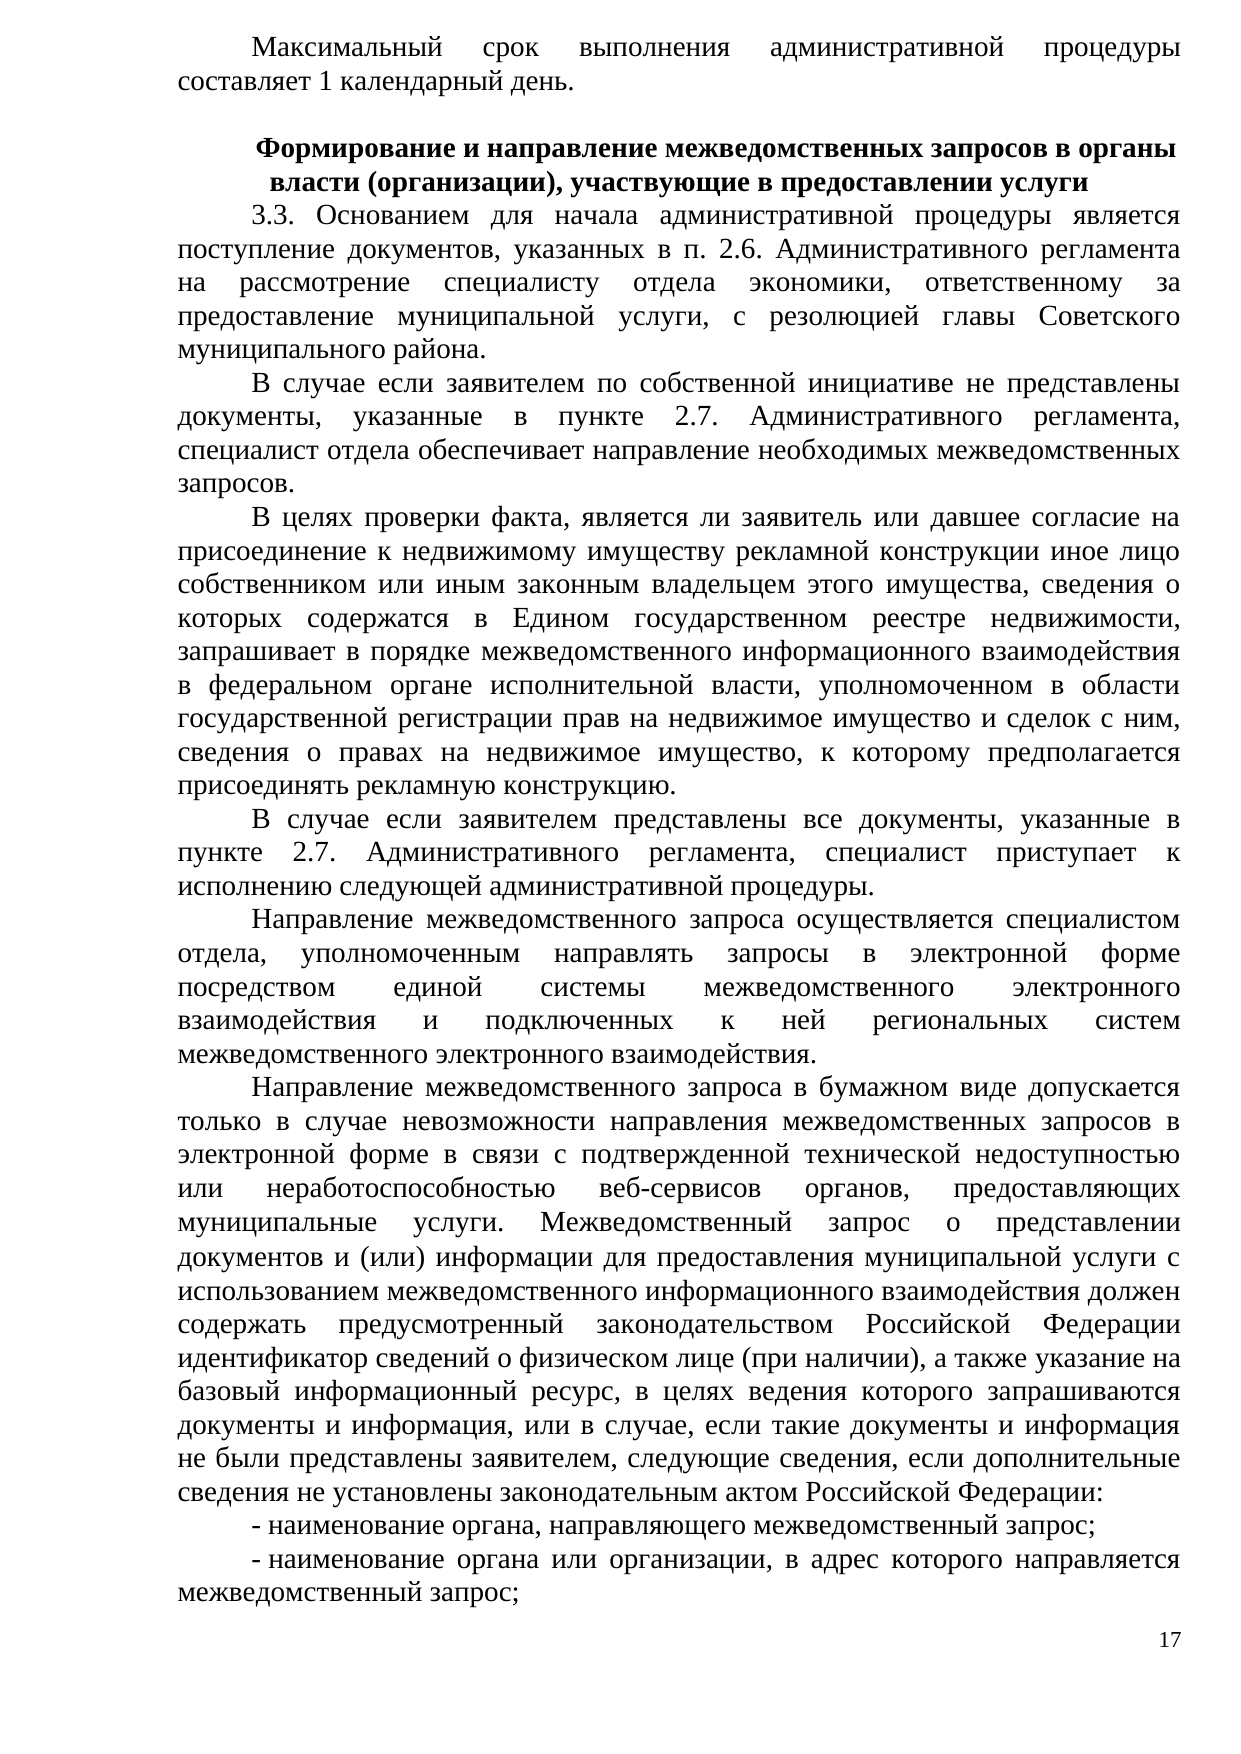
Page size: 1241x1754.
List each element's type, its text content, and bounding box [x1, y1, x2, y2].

text Формирование и направление межведомственных запросов в органы власти (организации), участвующие в предоставлении услуги [177, 130, 1181, 197]
text Максимальный срок выполнения административной процедуры составляет 1 календарный день. [177, 29, 1181, 97]
text Направление межведомственного запроса осуществляется специалистом отдела, уполномоченным направлять запросы в электронной форме посредством единой системы межведомственного электронного взаимодействия и подключенных к ней региональных систем межведомственного электронного взаимодействия. [177, 902, 1181, 1069]
text - наименование органа, направляющего межведомственный запрос; [177, 1507, 1181, 1541]
text В целях проверки факта, является ли заявитель или давшее согласие на присоединение к недвижимому имуществу рекламной конструкции иное лицо собственником или иным законным владельцем этого имущества, сведения о которых содержатся в Едином государственном реестре недвижимости, запрашивает в порядке межведомственного информационного взаимодействия в федеральном органе исполнительной власти, уполномоченном в области государственной регистрации прав на недвижимое имущество и сделок с ним, сведения о правах на недвижимое имущество, к которому предполагается присоединять рекламную конструкцию. [177, 499, 1181, 801]
text 3.3. Основанием для начала административной процедуры является поступление документов, указанных в п. 2.6. Административного регламента на рассмотрение специалисту отдела экономики, ответственному за предоставление муниципальной услуги, с резолюцией главы Советского муниципального района. [177, 197, 1181, 365]
text В случае если заявителем представлены все документы, указанные в пункте 2.7. Административного регламента, специалист приступает к исполнению следующей административной процедуры. [177, 801, 1181, 902]
text Направление межведомственного запроса в бумажном виде допускается только в случае невозможности направления межведомственных запросов в электронной форме в связи с подтвержденной технической недоступностью или неработоспособностью веб-сервисов органов, предоставляющих муниципальные услуги. Межведомственный запрос о представлении документов и (или) информации для предоставления муниципальной услуги с использованием межведомственного информационного взаимодействия должен содержать предусмотренный законодательством Российской Федерации идентификатор сведений о физическом лице (при наличии), а также указание на базовый информационный ресурс, в целях ведения которого запрашиваются документы и информация, или в случае, если такие документы и информация не были представлены заявителем, следующие сведения, если дополнительные сведения не установлены законодательным актом Российской Федерации: [177, 1069, 1181, 1507]
text В случае если заявителем по собственной инициативе не представлены документы, указанные в пункте 2.7. Административного регламента, специалист отдела обеспечивает направление необходимых межведомственных запросов. [177, 365, 1181, 499]
text - наименование органа или организации, в адрес которого направляется межведомственный запрос; [177, 1541, 1181, 1608]
